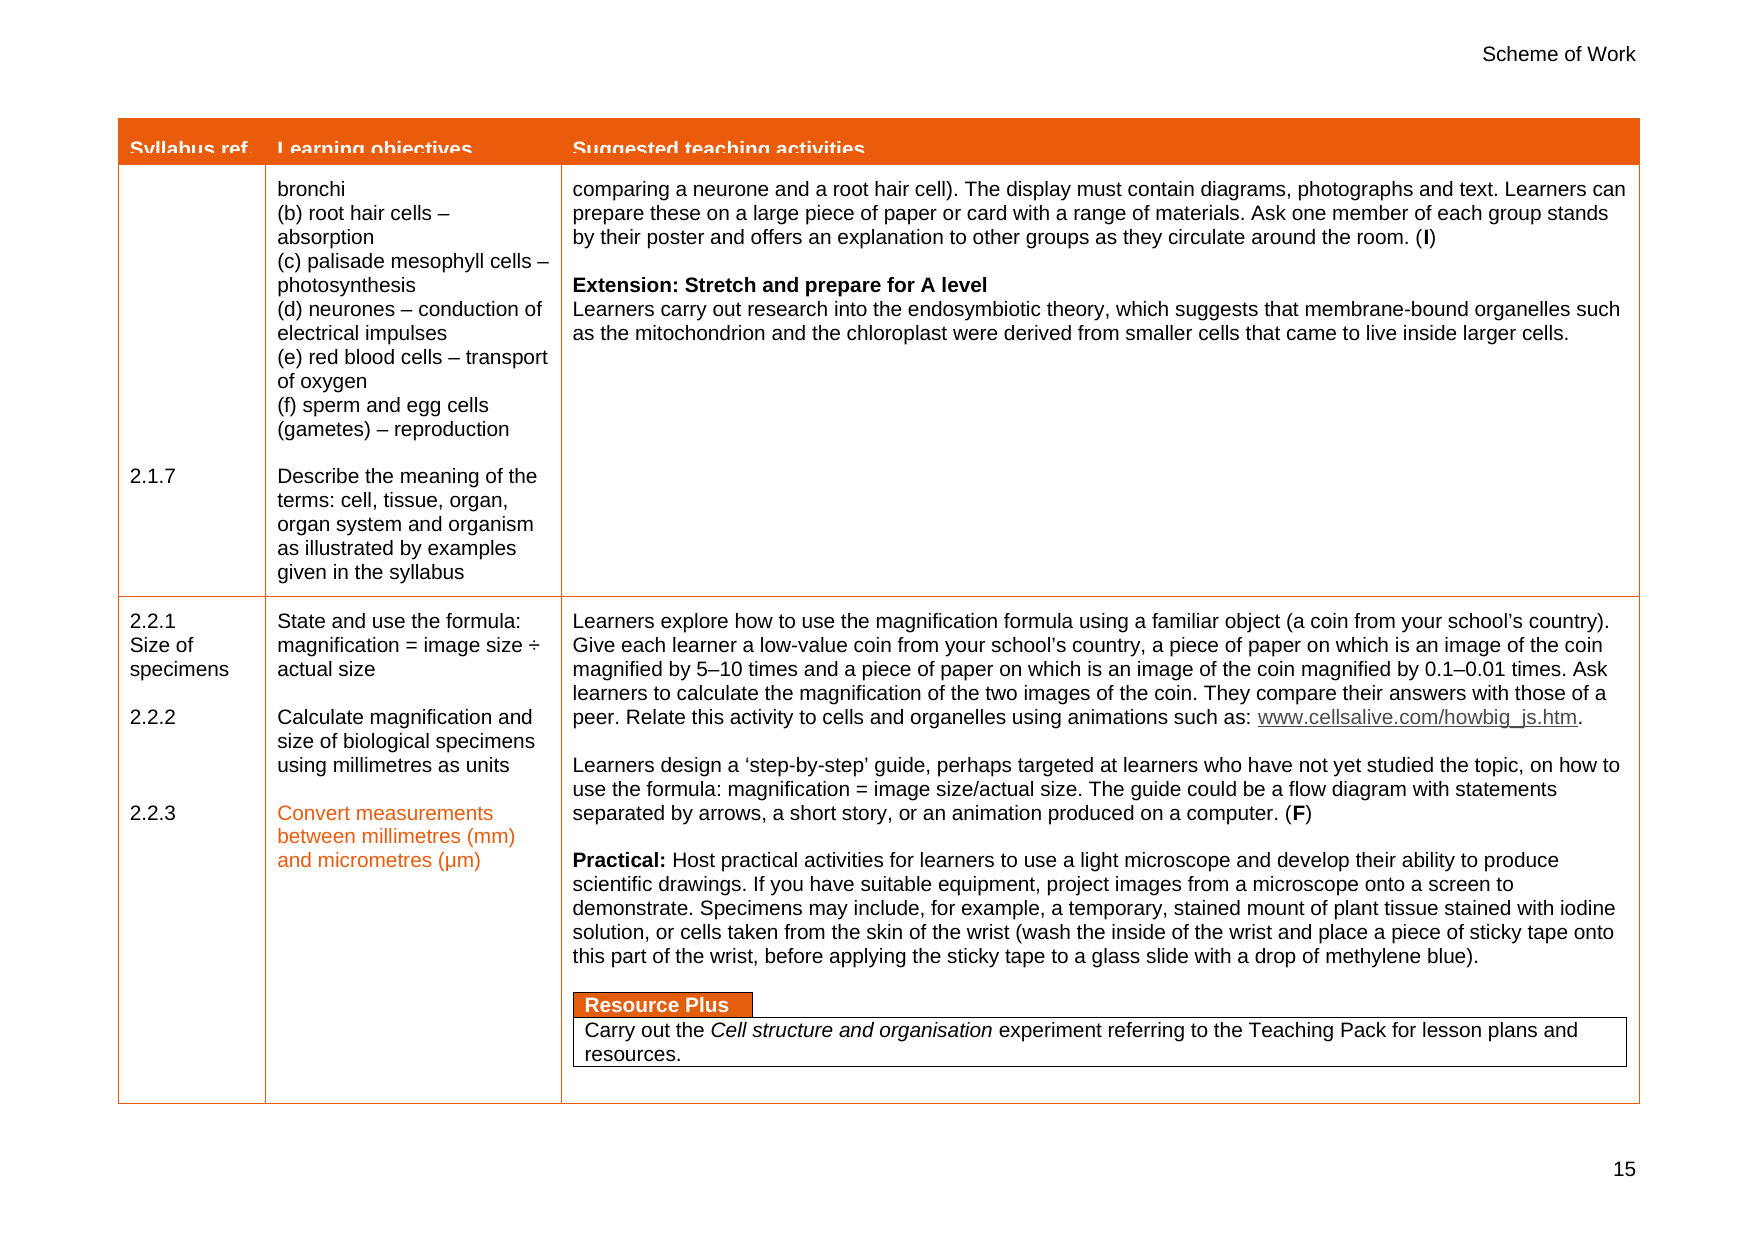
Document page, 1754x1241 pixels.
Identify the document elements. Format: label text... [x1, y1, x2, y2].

table_header Syllabus ref. [119, 119, 265, 164]
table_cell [119, 165, 265, 596]
table_header Learning objectives [266, 119, 561, 164]
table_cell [266, 597, 561, 1103]
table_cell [562, 165, 1639, 596]
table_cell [266, 165, 561, 596]
table_cell 2.2.1 Size of specimens 2.2.2 2.2.3 [119, 597, 265, 1103]
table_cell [562, 597, 1639, 1103]
table_header Suggested teaching activities [562, 119, 1639, 164]
